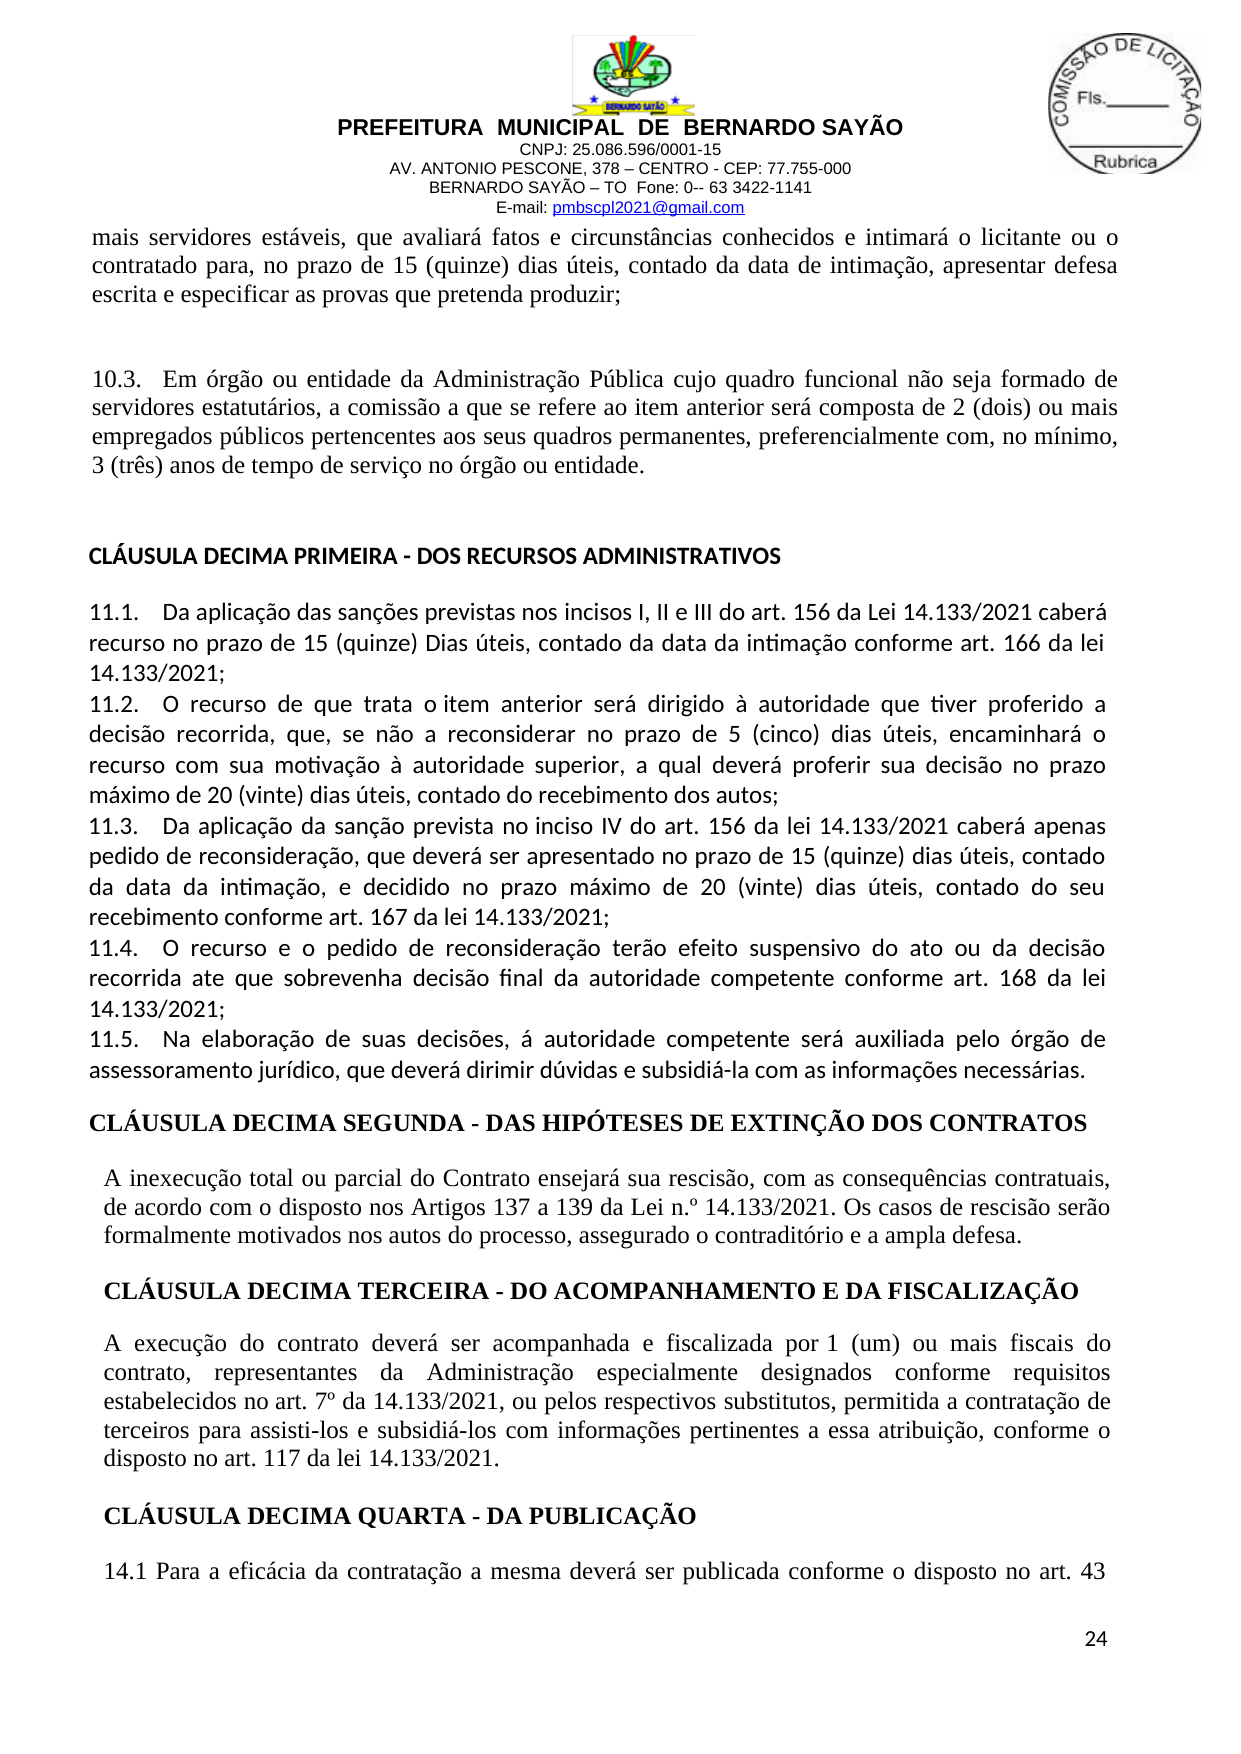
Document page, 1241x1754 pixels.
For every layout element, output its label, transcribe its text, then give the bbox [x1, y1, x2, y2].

list O recurso de que trata o item anterior será dirigido à autoridade que tiver proferido a decisão recorrida, que, se não a reconsiderar no prazo de 5 (cinco) dias úteis, encaminhará o recurso com sua motivação à autoridade superior, a qual deverá proferir sua decisão no prazo máximo de 20 (vinte) dias úteis, contado do recebimento dos autos; [88, 688, 1107, 810]
text CLÁUSULA DECIMA SEGUNDA - DAS HIPÓTESES DE EXTINÇÃO DOS CONTRATOS [88, 1108, 1107, 1137]
picture [1048, 33, 1202, 174]
list Da aplicação da sanção prevista no inciso IV do art. 156 da lei 14.133/2021 caberá apenas pedido de reconsideração, que deverá ser apresentado no prazo de 15 (quinze) dias úteis, contado da data da intimação, e decidido no prazo máximo de 20 (vinte) dias úteis, contado do seu recebimento conforme art. 167 da lei 14.133/2021; [88, 810, 1107, 932]
list Em órgão ou entidade da Administração Pública cujo quadro funcional não seja formado de servidores estatutários, a comissão a que se refere ao item anterior será composta de 2 (dois) ou mais empregados públicos pertencentes aos seus quadros permanentes, preferencialmente com, no mínimo, 3 (três) anos de tempo de serviço no órgão ou entidade. [92, 364, 1119, 479]
picture [571, 34, 696, 116]
text CLÁUSULA DECIMA TERCEIRA - DO ACOMPANHAMENTO E DA FISCALIZAÇÃO [103, 1276, 1107, 1304]
text A execução do contrato deverá ser acompanhada e fiscalizada por 1 (um) ou mais fiscais do contrato, representantes da Administração especialmente designados conforme requisitos estabelecidos no art. 7º da 14.133/2021, ou pelos respectivos substitutos, permitida a contratação de terceiros para assisti-los e subsidiá-los com informações pertinentes a essa atribuição, conforme o disposto no art. 117 da lei 14.133/2021. [103, 1328, 1112, 1472]
list O recurso e o pedido de reconsideração terão efeito suspensivo do ato ou da decisão recorrida ate que sobrevenha decisão final da autoridade competente conforme art. 168 da lei 14.133/2021; [88, 932, 1107, 1023]
list Na elaboração de suas decisões, á autoridade competente será auxiliada pelo órgão de assessoramento jurídico, que deverá dirimir dúvidas e subsidiá-la com as informações necessárias. [88, 1023, 1107, 1084]
list Da aplicação das sanções previstas nos incisos I, II e III do art. 156 da Lei 14.133/2021 caberá recurso no prazo de 15 (quinze) Dias úteis, contado da data da intimação conforme art. 166 da lei 14.133/2021; [88, 596, 1107, 688]
text A inexecução total ou parcial do Contrato ensejará sua rescisão, com as consequências contratuais, de acordo com o disposto nos Artigos 137 a 139 da Lei n.º 14.133/2021. Os casos de rescisão serão formalmente motivados nos autos do processo, assegurado o contraditório e a ampla defesa. [103, 1163, 1112, 1249]
text CLÁUSULA DECIMA QUARTA - DA PUBLICAÇÃO [103, 1501, 1107, 1530]
text CLÁUSULA DECIMA PRIMEIRA - DOS RECURSOS ADMINISTRATIVOS [88, 540, 1012, 571]
